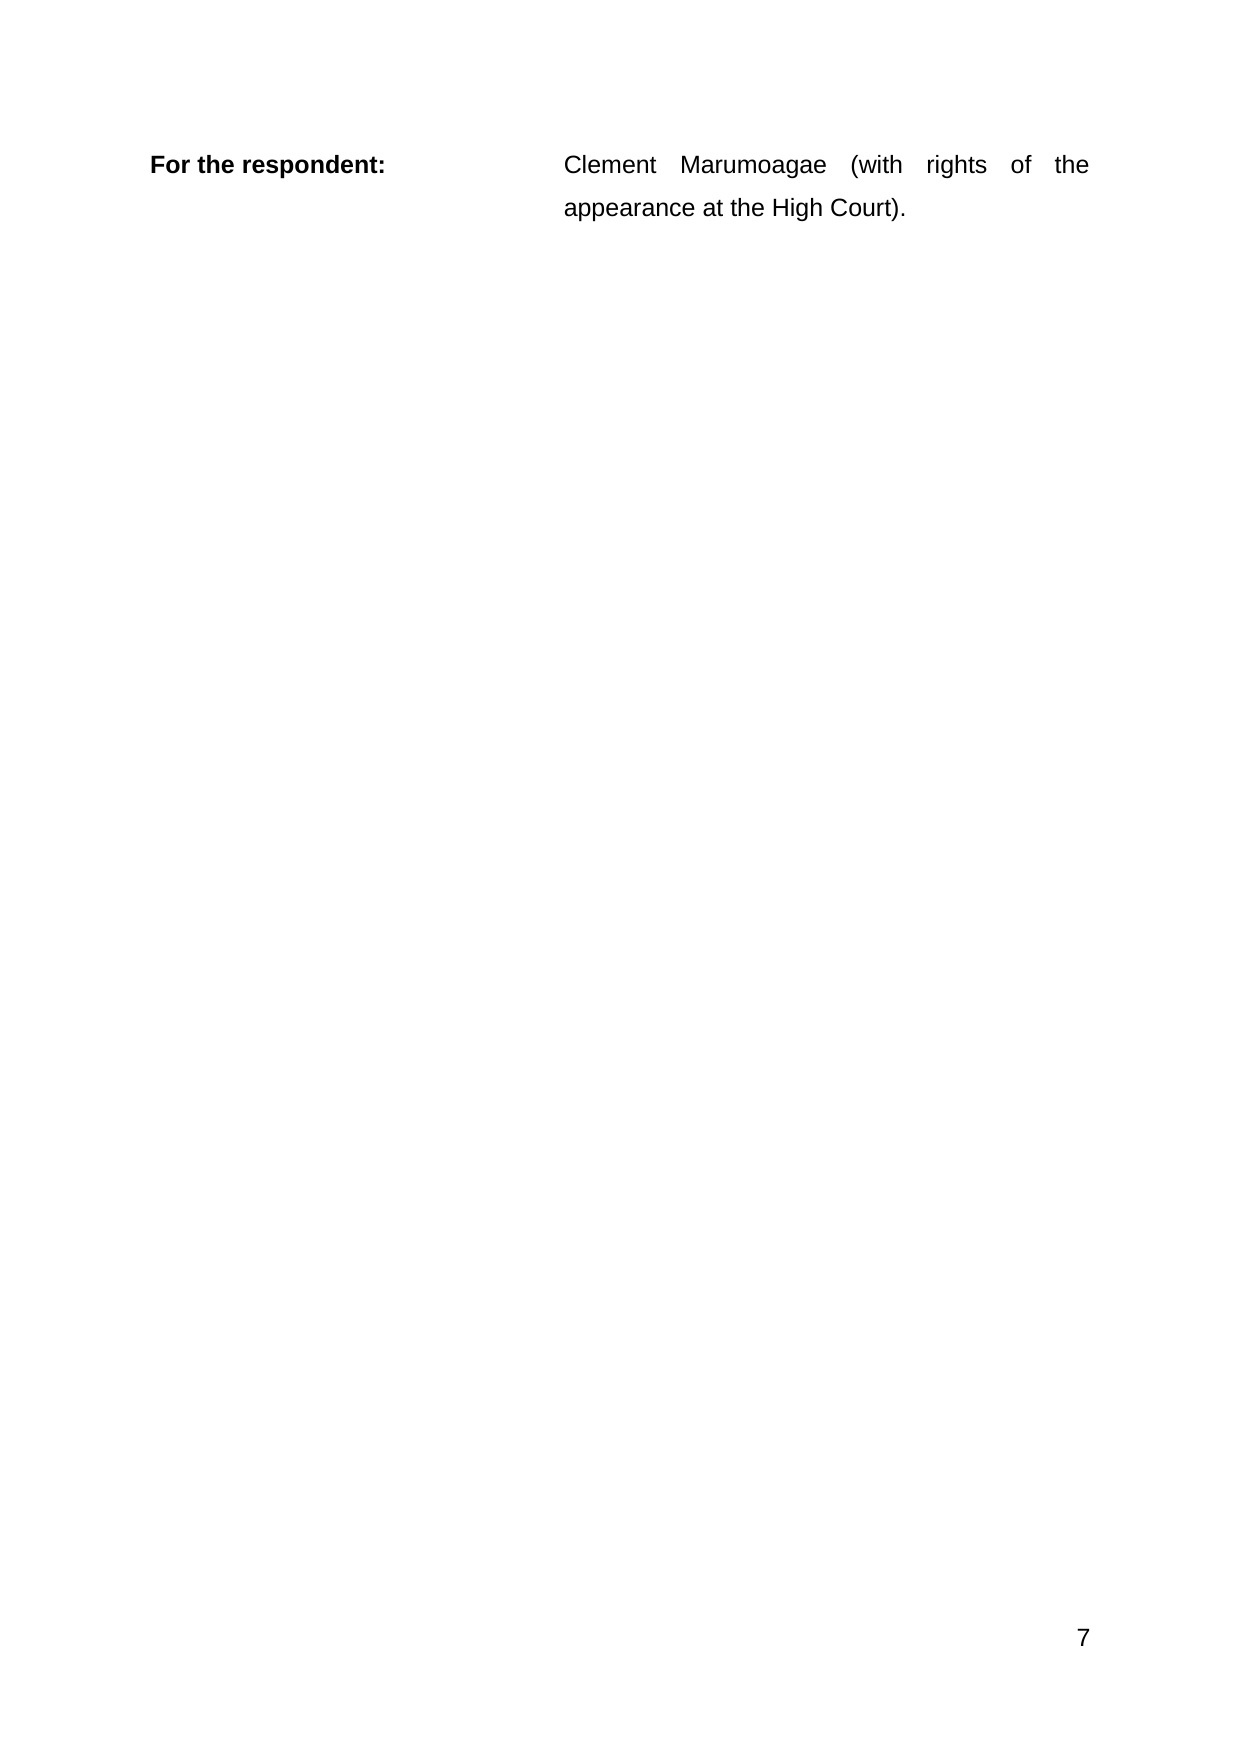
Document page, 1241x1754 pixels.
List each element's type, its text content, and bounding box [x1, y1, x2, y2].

text For the respondent: Clement Marumoagae (with rights of the appearance at the High Court). [150, 150, 1090, 222]
